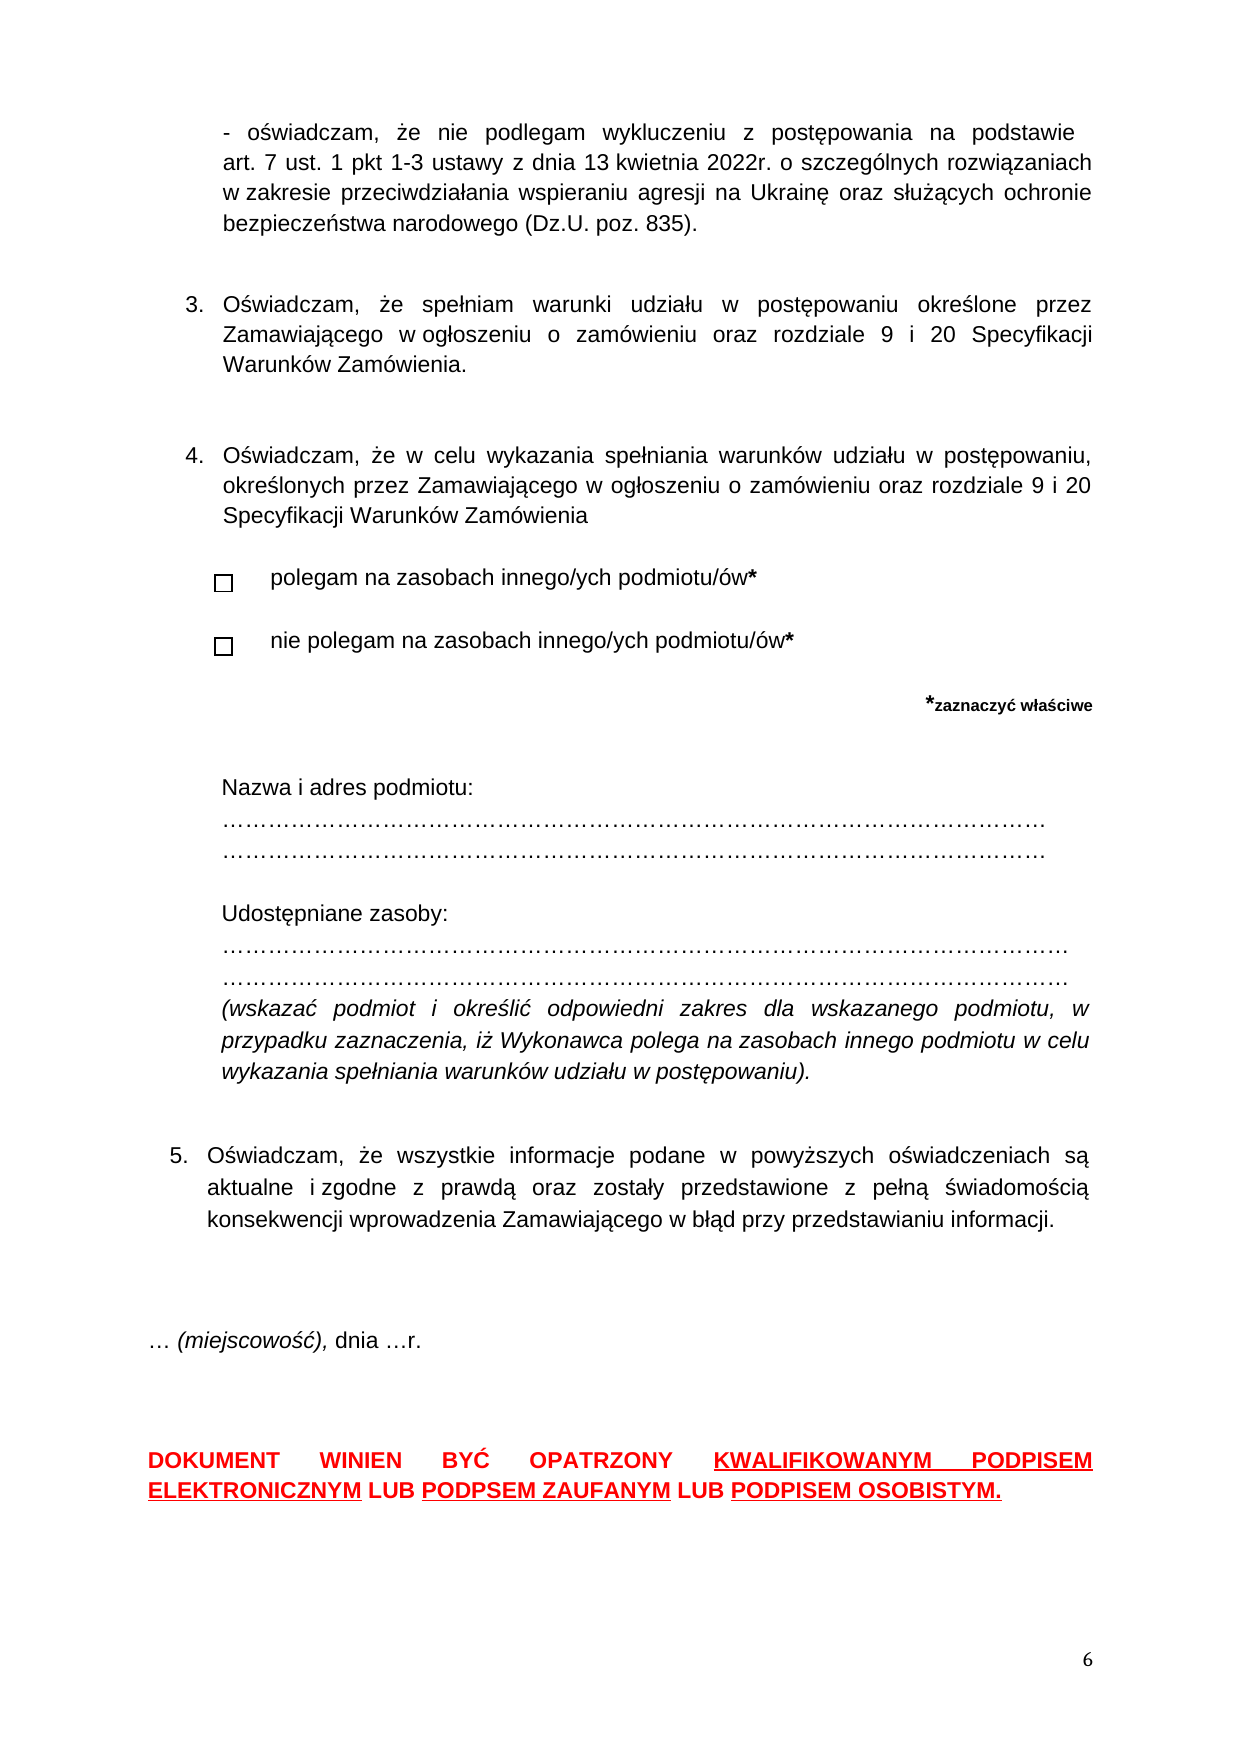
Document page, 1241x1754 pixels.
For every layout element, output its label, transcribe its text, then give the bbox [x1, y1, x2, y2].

text (wskazać podmiot i określić odpowiedni zakres dla wskazanego podmiotu, w przypadku zaznaczenia, iż Wykonawca polega na zasobach innego podmiotu w celu wykazania spełniania warunków udziału w postępowaniu). [221, 995, 1090, 1084]
list Oświadczam, że w celu wykazania spełniania warunków udziału w postępowaniu, określonych przez Zamawiającego w ogłoszeniu o zamówieniu oraz rozdziale 9 i 20 Specyfikacji Warunków Zamówienia [185, 442, 1093, 528]
list Oświadczam, że spełniam warunki udziału w postępowaniu określone przez Zamawiającego w ogłoszeniu o zamówieniu oraz rozdziale 9 i 20 Specyfikacji Warunków Zamówienia. [185, 291, 1093, 377]
text DOKUMENT WINIEN BYĆ OPATRZONY KWALIFIKOWANYM PODPISEM ELEKTRONICZNYM LUB PODPSEM ZAUFANYM LUB PODPISEM OSOBISTYM. [148, 1447, 1093, 1503]
table_cell nie polegam na zasobach innego/ych podmiotu/ów* [259, 627, 1103, 690]
list Oświadczam, że wszystkie informacje podane w powyższych oświadczeniach są aktualne i zgodne z prawdą oraz zostały przedstawione z pełną świadomością konsekwencji wprowadzenia Zamawiającego w błąd przy przedstawianiu informacji. [169, 1142, 1090, 1232]
text ……………………………………………………………………………………………… [221, 837, 1090, 864]
list - oświadczam, że nie podlegam wykluczeniu z postępowania na podstawie art. 7 ust. 1 pkt 1-3 ustawy z dnia 13 kwietnia 2022r. o szczególnych rozwiązaniach w zakresie przeciwdziałania wspieraniu agresji na Ukrainę oraz służących ochronie bezpieczeństwa narodowego (Dz.U. poz. 835). [223, 119, 1093, 236]
text ……………………………………………………………………………………………… [221, 806, 1090, 832]
table_header [192, 564, 259, 627]
text …………………………………………………………………………………………………………………………………………………………………………………………………… [221, 932, 1090, 990]
text … (miejscowość), dnia …r. [148, 1327, 1093, 1354]
table_header polegam na zasobach innego/ych podmiotu/ów* [259, 564, 1103, 627]
text Nazwa i adres podmiotu: [221, 774, 1090, 801]
text Udostępniane zasoby: [221, 900, 1090, 927]
list *zaznaczyć właściwe [555, 690, 1093, 717]
table_cell [192, 627, 259, 690]
